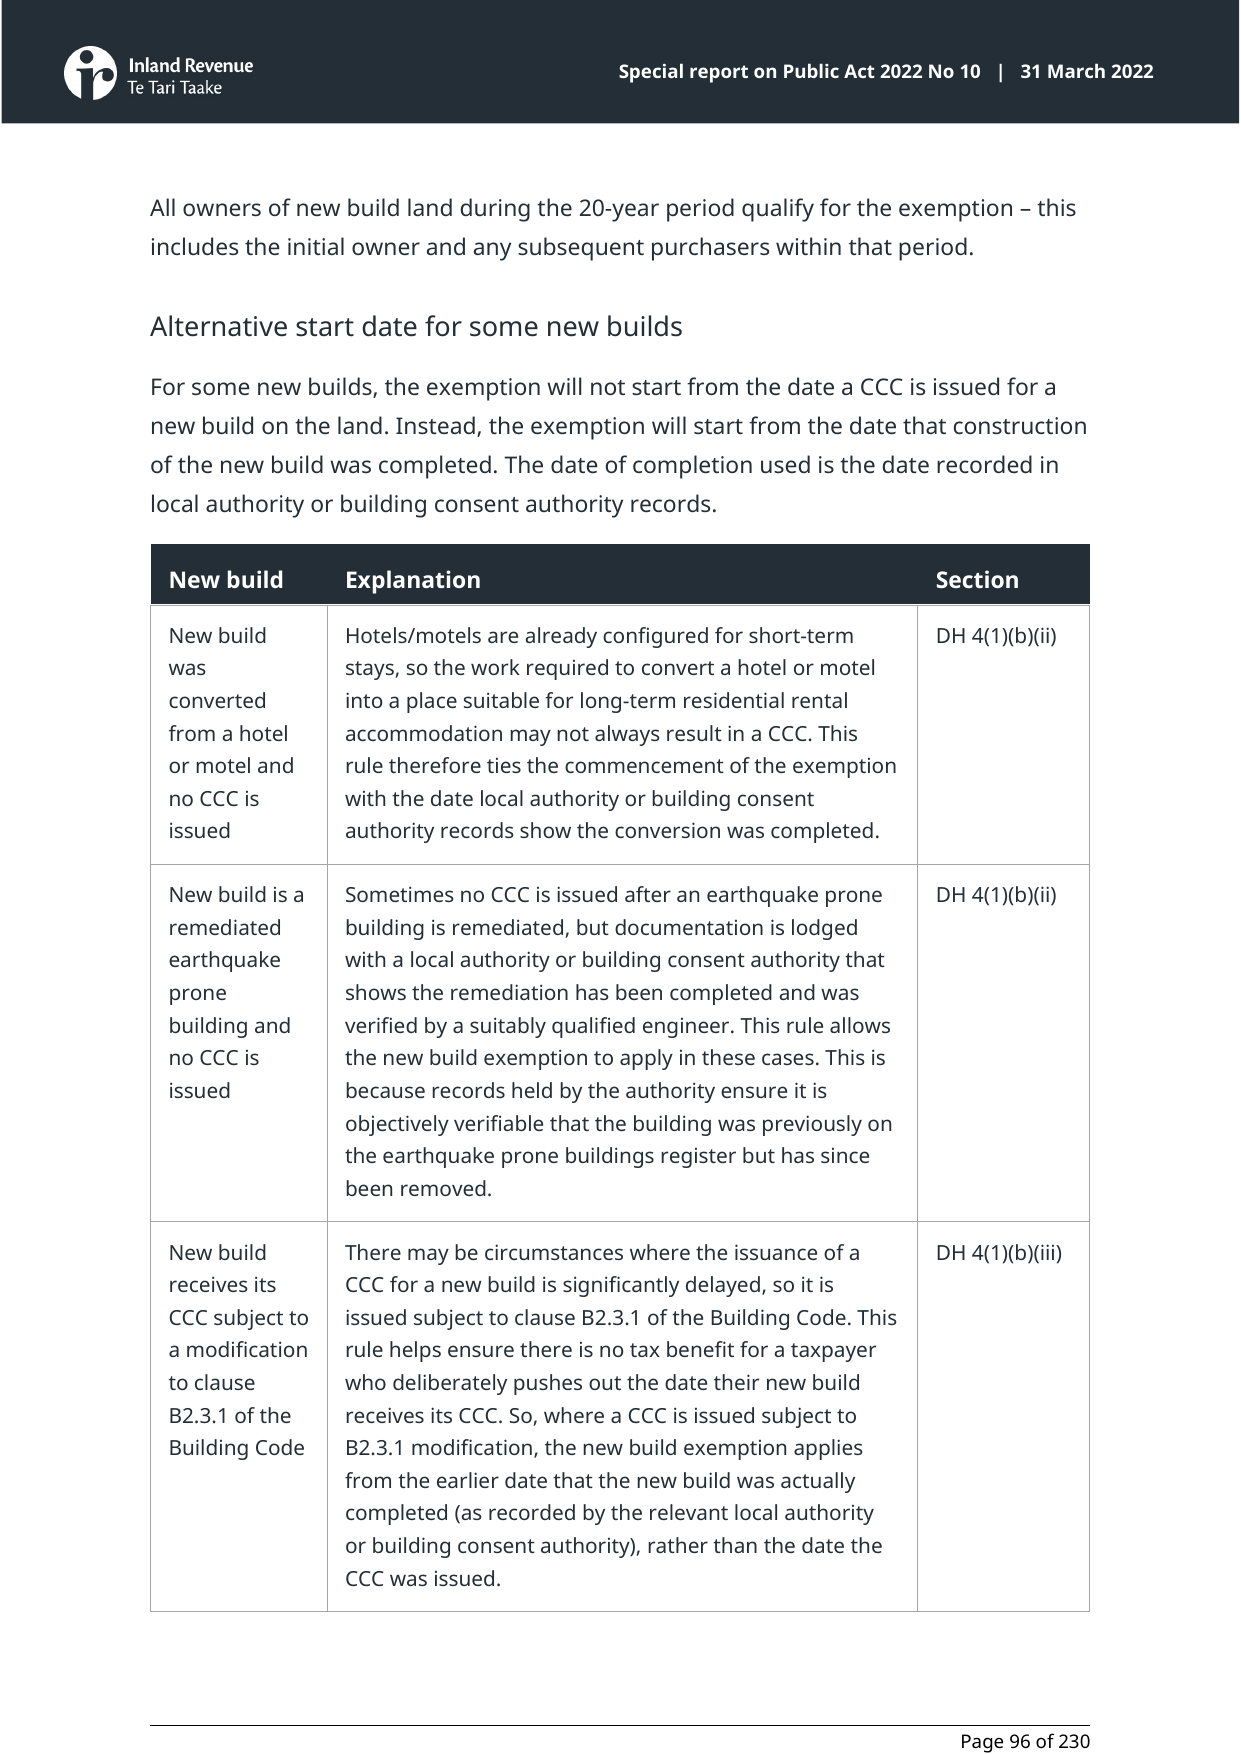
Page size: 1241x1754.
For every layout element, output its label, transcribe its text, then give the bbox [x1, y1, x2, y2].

table_cell DH 4(1)(b)(iii) [918, 1222, 1089, 1611]
table_header New build [151, 544, 327, 604]
table_cell Hotels/motels are already configured for short-term stays, so the work required to convert a hotel or motel into a place suitable for long-term residential rental accommodation may not always result in a CCC. This rule therefore ties the commencement of the exemption with the date local authority or building consent authority records show the conversion was completed. [328, 606, 917, 864]
table_cell DH 4(1)(b)(ii) [918, 606, 1089, 864]
table_cell Sometimes no CCC is issued after an earthquake prone building is remediated, but documentation is lodged with a local authority or building consent authority that shows the remediation has been completed and was verified by a suitably qualified engineer. This rule allows the new build exemption to apply in these cases. This is because records held by the authority ensure it is objectively verifiable that the building was previously on the earthquake prone buildings register but has since been removed. [328, 865, 917, 1221]
table_cell New build receives its CCC subject to a modification to clause B2.3.1 of the Building Code [151, 1222, 327, 1611]
subtitle Alternative start date for some new builds [150, 308, 1090, 344]
table_header Explanation [327, 544, 918, 604]
text For some new builds, the exemption will not start from the date a CCC is issued for a new build on the land. Instead, the exemption will start from the date that construction of the new build was completed. The date of completion used is the date recorded in local authority or building consent authority records. [150, 371, 1090, 520]
table_cell DH 4(1)(b)(ii) [918, 865, 1089, 1221]
text All owners of new build land during the 20-year period qualify for the exemption – this includes the initial owner and any subsequent purchasers within that period. [150, 192, 1090, 262]
table_cell New build is a remediated earthquake prone building and no CCC is issued [151, 865, 327, 1221]
table_cell There may be circumstances where the issuance of a CCC for a new build is significantly delayed, so it is issued subject to clause B2.3.1 of the Building Code. This rule helps ensure there is no tax benefit for a taxpayer who deliberately pushes out the date their new build receives its CCC. So, where a CCC is issued subject to B2.3.1 modification, the new build exemption applies from the earlier date that the new build was actually completed (as recorded by the relevant local authority or building consent authority), rather than the date the CCC was issued. [328, 1222, 917, 1611]
table_header Section [918, 544, 1090, 604]
picture [64, 46, 253, 100]
table_cell New build was converted from a hotel or motel and no CCC is issued [151, 606, 327, 864]
